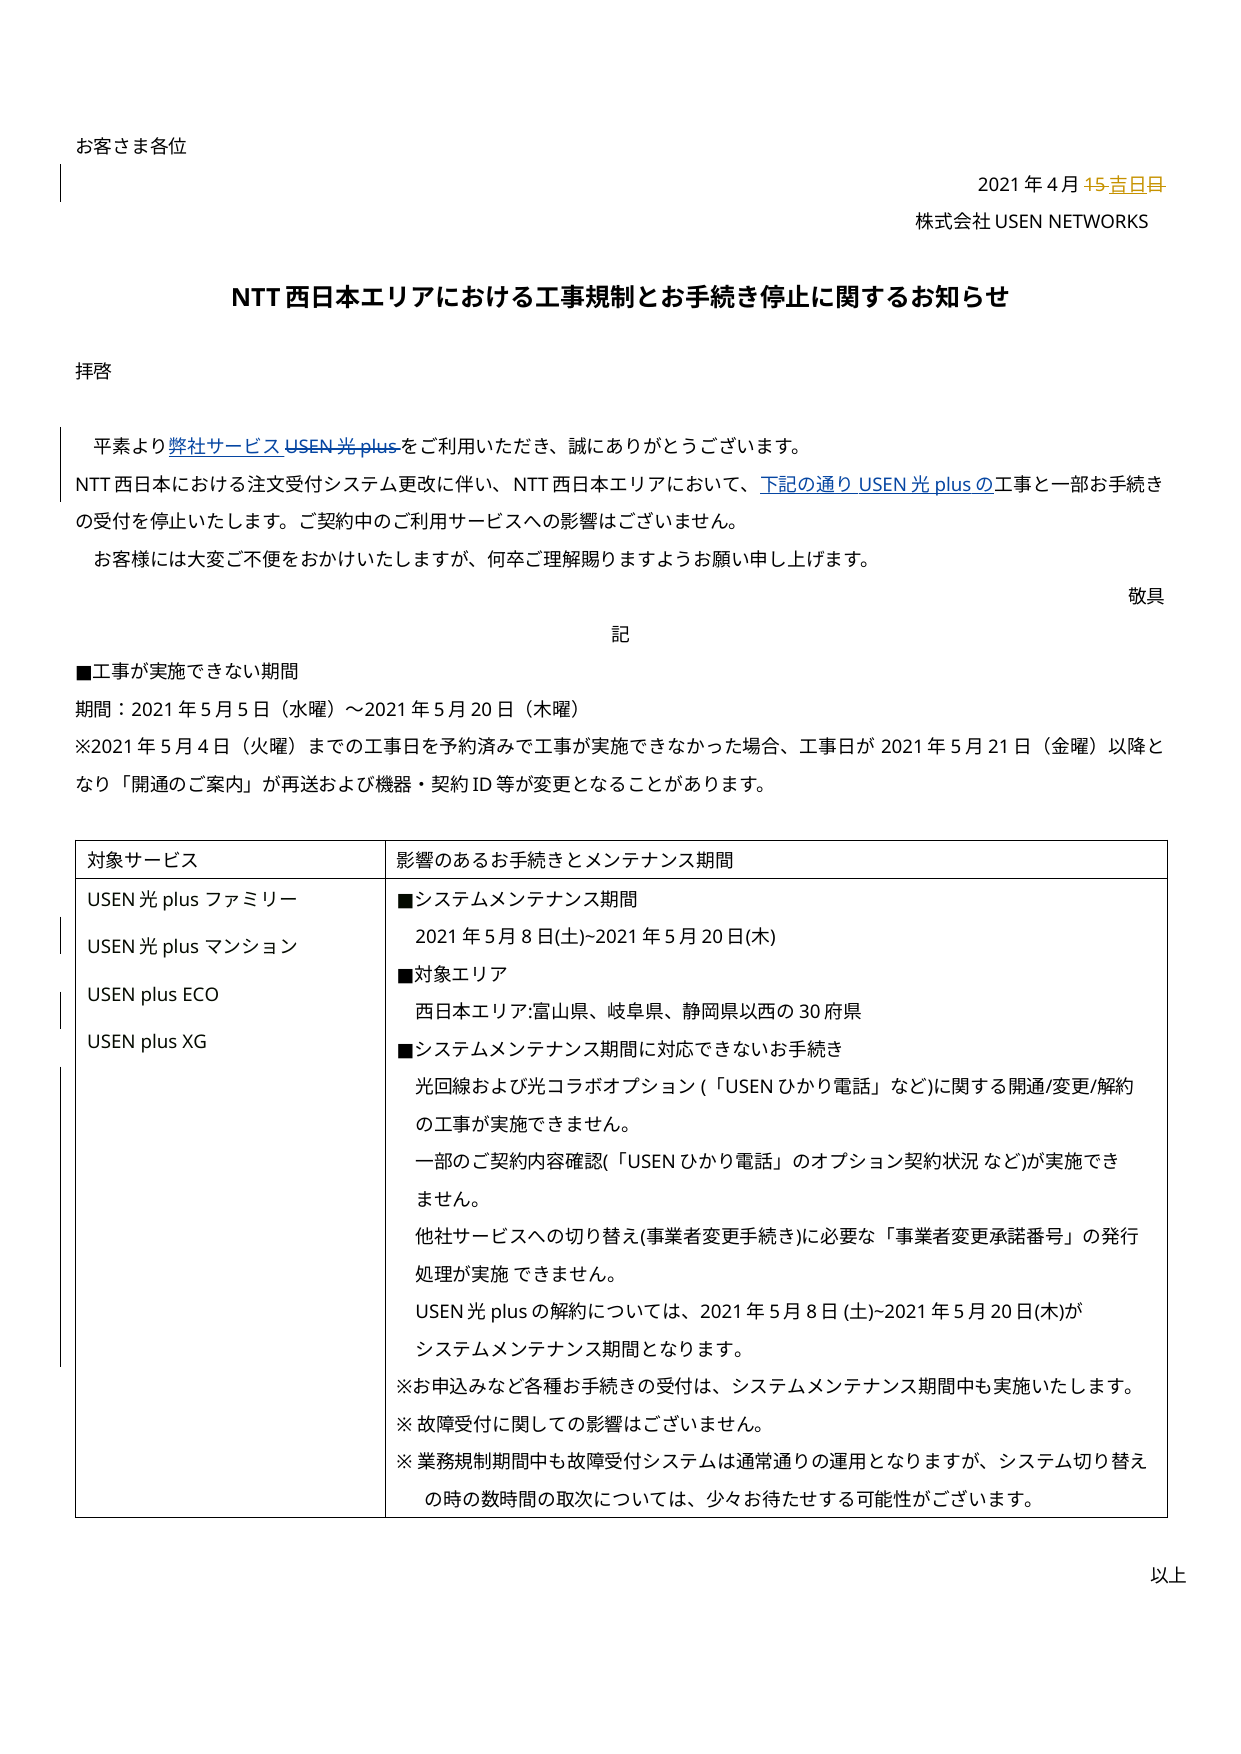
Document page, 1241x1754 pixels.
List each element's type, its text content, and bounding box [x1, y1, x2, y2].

text 2021年4月 [75, 164, 1165, 202]
text 拝啓 [75, 352, 1165, 389]
text 記 [75, 614, 1165, 652]
table_header 対象サービス [76, 841, 385, 878]
table_cell USEN光 plus ファミリー USEN光 plus マンション USEN plus ECO USEN plus XG [76, 879, 385, 1517]
text 敬具 [75, 577, 1165, 614]
text お客さま各位 [75, 127, 1165, 164]
table_header 影響のあるお手続きとメンテナンス期間 [386, 841, 1167, 878]
text 期間：2021年5月5日（水曜）～2021年5月20日（木曜） [75, 689, 1165, 727]
text ※2021年5月4日（火曜）までの工事日を予約済みで工事が実施できなかった場合、工事日が2021年5月21日（金曜）以降となり「開通のご案内」が再送および機器・契約ID等が変更となることがあります。 [75, 727, 1165, 802]
table_cell ■システムメンテナンス期間 2021年5月8日(土)~2021年5月20日(木) ■対象エリア 西日本エリア:富山県、岐阜県、静岡県以西の30府県 ■システムメンテナンス期間に対応できないお手続き 光回線および光コラボオプション (「USENひかり電話」など)に関する開通/変更/解約 の工事が実施できません。 一部のご契約内容確認(「USENひかり電話」のオプション契約状況 など)が実施でき ません。 他社サービスへの切り替え(事業者変更手続き)に必要な「事業者変更承諾番号」の発行 処理が実施 できません。 USEN光 plusの解約については、2021年5月8日 (土)~2021年5月20日(木)が システムメンテナンス期間となります。 ※お申込みなど各種お手続きの受付は、システムメンテナンス期間中も実施いたします。 ※ 故障受付に関しての影響はございません。 ※ 業務規制期間中も故障受付システムは通常通りの運用となりますが、システム切り替えの時の数時間の取次については、少々お待たせする可能性がございます。 [386, 879, 1167, 1517]
text ■工事が実施できない期間 [75, 652, 1165, 689]
text 平素よりをご利用いただき、誠にありがとうございます。 [75, 427, 1165, 464]
text NTT西日本における注文受付システム更改に伴い、NTT西日本エリアにおいて、工事と一部お手続きの受付を停止いたします。ご契約中のご利用サービスへの影響はございません。 [75, 464, 1165, 539]
text 以上 [75, 1555, 1187, 1593]
text NTT西日本エリアにおける工事規制とお手続き停止に関するお知らせ [75, 277, 1165, 314]
text 株式会社USEN NETWORKS [316, 202, 1165, 239]
text お客様には大変ご不便をおかけいたしますが、何卒ご理解賜りますようお願い申し上げます。 [75, 539, 1165, 577]
